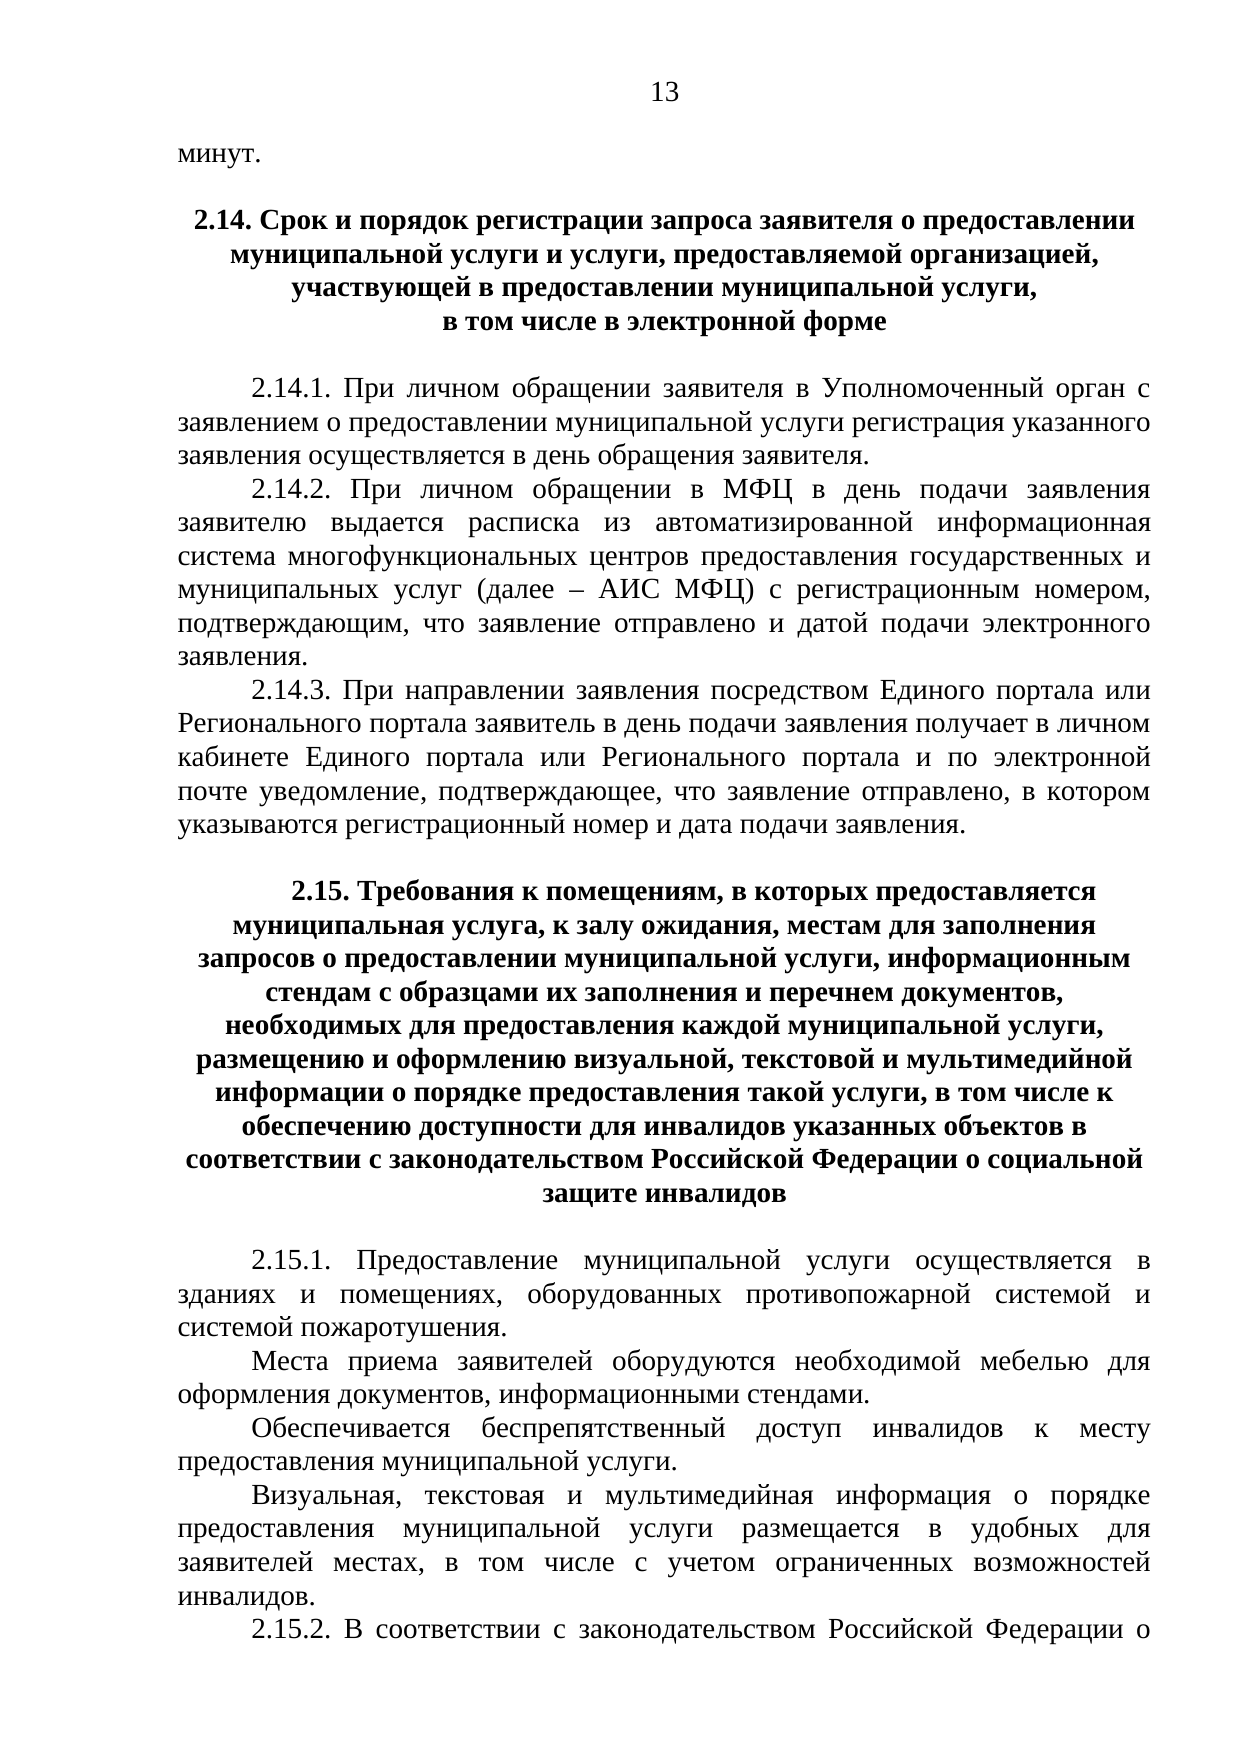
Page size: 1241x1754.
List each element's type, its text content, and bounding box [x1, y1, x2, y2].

text Визуальная, текстовая и мультимедийная информация о порядке предоставления муниципальной услуги размещается в удобных для заявителей местах, в том числе с учетом ограниченных возможностей инвалидов. [177, 1477, 1152, 1611]
text в том числе в электронной форме [177, 303, 1152, 337]
text Места приема заявителей оборудуются необходимой мебелью для оформления документов, информационными стендами. [177, 1343, 1152, 1410]
text 2.14. Срок и порядок регистрации запроса заявителя о предоставлении муниципальной услуги и услуги, предоставляемой организацией, участвующей в предоставлении муниципальной услуги, [177, 202, 1152, 303]
text 2.14.3. При направлении заявления посредством Единого портала или Регионального портала заявитель в день подачи заявления получает в личном кабинете Единого портала или Регионального портала и по электронной почте уведомление, подтверждающее, что заявление отправлено, в котором указываются регистрационный номер и дата подачи заявления. [177, 672, 1152, 840]
text Обеспечивается беспрепятственный доступ инвалидов к месту предоставления муниципальной услуги. [177, 1410, 1152, 1477]
text 2.14.1. При личном обращении заявителя в Уполномоченный орган с заявлением о предоставлении муниципальной услуги регистрация указанного заявления осуществляется в день обращения заявителя. [177, 370, 1152, 471]
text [177, 135, 1152, 169]
text 2.15.1. Предоставление муниципальной услуги осуществляется в зданиях и помещениях, оборудованных противопожарной системой и системой пожаротушения. [177, 1242, 1152, 1343]
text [177, 1611, 1152, 1645]
text 2.14.2. При личном обращении в МФЦ в день подачи заявления заявителю выдается расписка из автоматизированной информационная система многофункциональных центров предоставления государственных и муниципальных услуг (далее – АИС МФЦ) с регистрационным номером, подтверждающим, что заявление отправлено и датой подачи электронного заявления. [177, 471, 1152, 672]
text 2.15. Требования к помещениям, в которых предоставляется муниципальная услуга, к залу ожидания, местам для заполнения запросов о предоставлении муниципальной услуги, информационным стендам с образцами их заполнения и перечнем документов, необходимых для предоставления каждой муниципальной услуги, размещению и оформлению визуальной, текстовой и мультимедийной информации о порядке предоставления такой услуги, в том числе к обеспечению доступности для инвалидов указанных объектов в соответствии с законодательством Российской Федерации о социальной защите инвалидов [177, 873, 1152, 1209]
